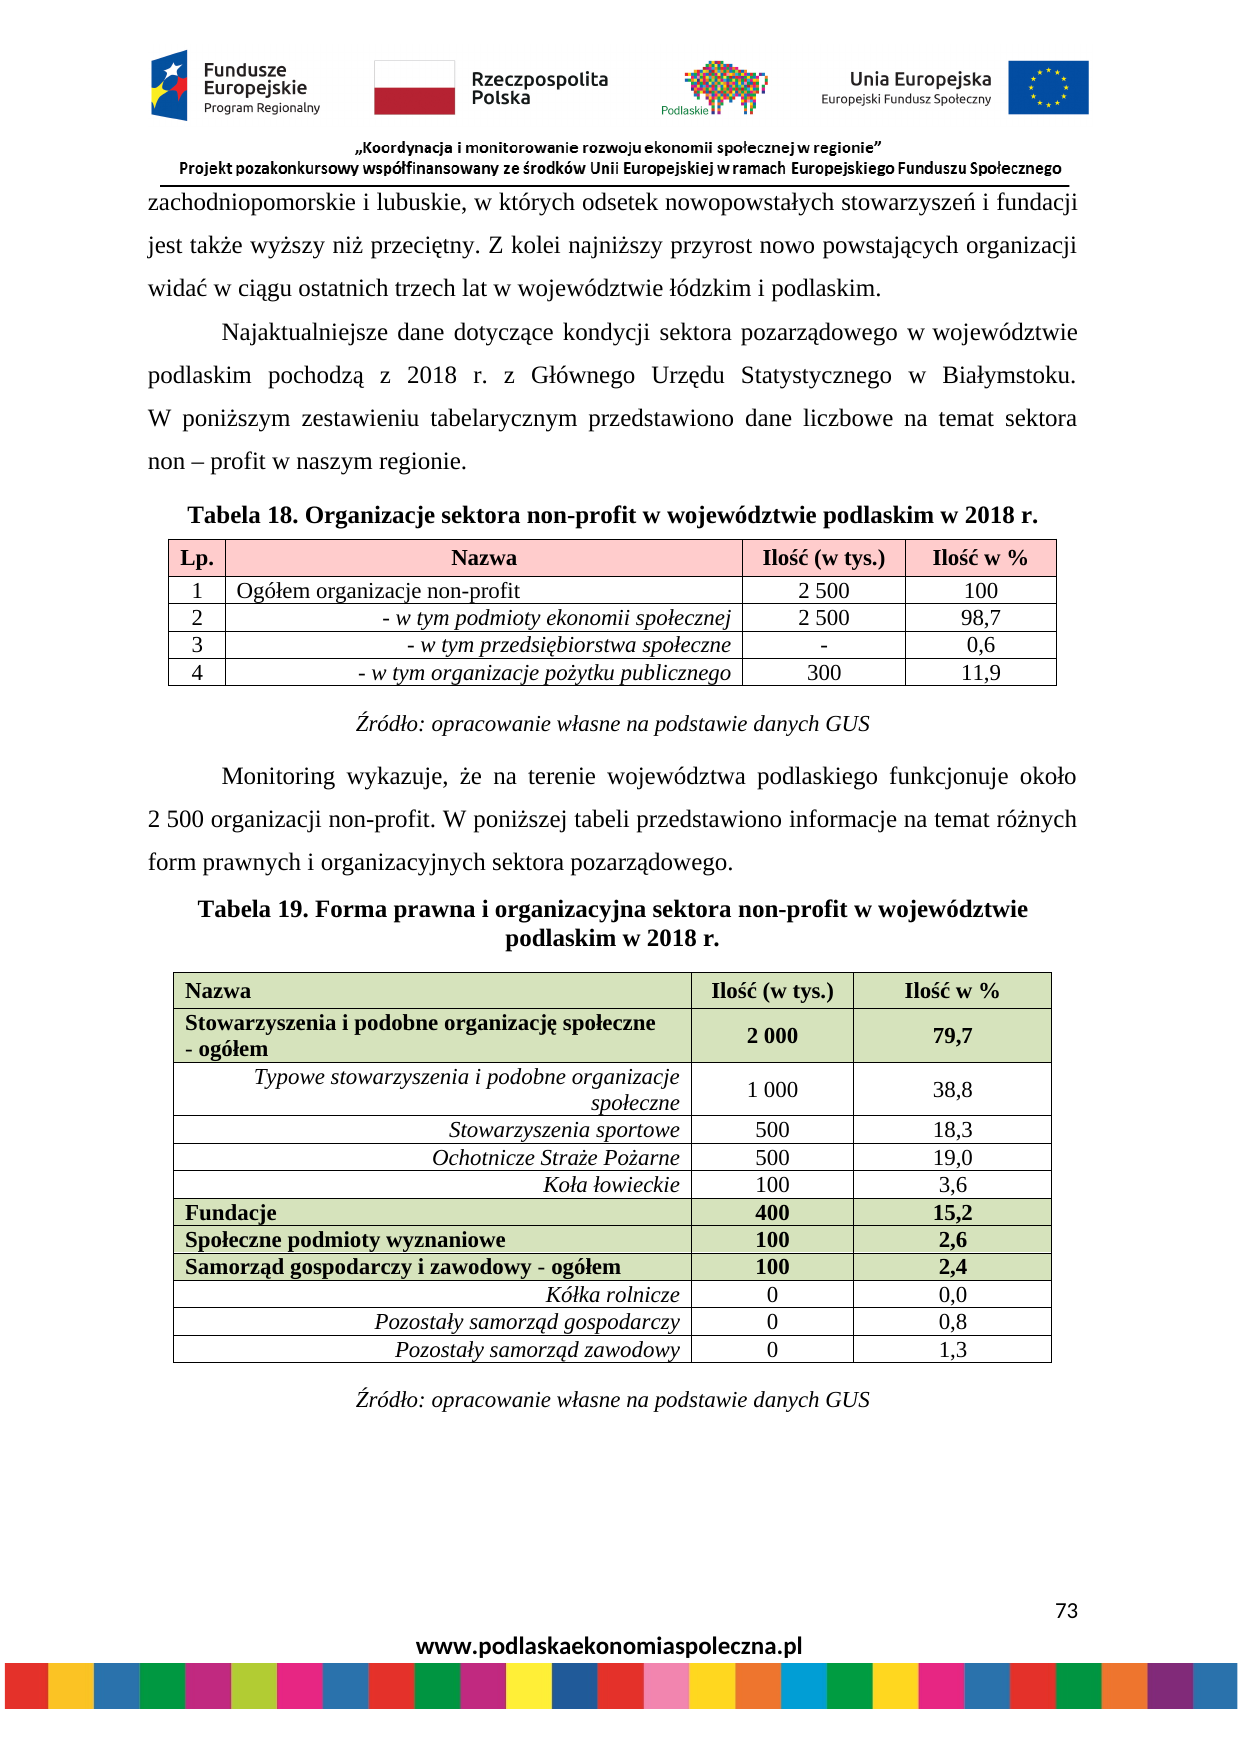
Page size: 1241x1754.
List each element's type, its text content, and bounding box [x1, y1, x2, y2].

table_cell Ochotnicze Straże Pożarne [174, 1144, 691, 1170]
table_cell 100 [692, 1226, 853, 1252]
table_cell 15,2 [854, 1199, 1051, 1225]
table_cell 2 000 [692, 1009, 853, 1062]
table_cell 500 [692, 1144, 853, 1170]
picture [147, 44, 1093, 188]
table_cell - [743, 632, 905, 658]
table_cell 2,4 [854, 1254, 1051, 1280]
table_cell 4 [169, 659, 225, 685]
table_cell 100 [692, 1254, 853, 1280]
text Tabela 18. Organizacje sektora non-profit w województwie podlaskim w 2018 r. [148, 500, 1078, 529]
table_cell Stowarzyszenia sportowe [174, 1116, 691, 1143]
table_cell 18,3 [854, 1116, 1051, 1143]
table_cell Fundacje [174, 1199, 691, 1225]
table_cell Kółka rolnicze [174, 1281, 691, 1307]
table_cell 2,6 [854, 1226, 1051, 1252]
table_header Ilość w % [906, 540, 1056, 576]
table_cell 1,3 [854, 1336, 1051, 1362]
text Tabela 19. Forma prawna i organizacyjna sektora non-profit w województwie podlaskim w 2018 r. [148, 894, 1078, 951]
table_cell Samorząd gospodarczy i zawodowy - ogółem [174, 1254, 691, 1280]
table_cell 11,9 [906, 659, 1056, 685]
table_header Nazwa [226, 540, 742, 576]
table_cell Ogółem organizacje non-profit [226, 577, 742, 603]
table_header Lp. [169, 540, 225, 576]
table_cell Koła łowieckie [174, 1171, 691, 1198]
table_cell 0,6 [906, 632, 1056, 658]
table_cell 400 [692, 1199, 853, 1225]
table_header Nazwa [174, 973, 691, 1008]
table_cell 98,7 [906, 604, 1056, 631]
table_cell Pozostały samorząd gospodarczy [174, 1308, 691, 1334]
table_cell 79,7 [854, 1009, 1051, 1062]
table_cell 3 [169, 632, 225, 658]
table_cell - w tym podmioty ekonomii społecznej [226, 604, 742, 631]
table_cell Społeczne podmioty wyznaniowe [174, 1226, 691, 1252]
table_cell 0 [692, 1281, 853, 1307]
table_cell 0 [692, 1336, 853, 1362]
table_cell 100 [692, 1171, 853, 1198]
table_header Ilość (w tys.) [692, 973, 853, 1008]
text Najaktualniejsze dane dotyczące kondycji sektora pozarządowego w województwie podlaskim pochodzą z 2018 r. z Głównego Urzędu Statystycznego w Białymstoku. W poniższym zestawieniu tabelarycznym przedstawiono dane liczbowe na temat sektora non – profit w naszym regionie. [148, 317, 1078, 475]
table_cell 0 [692, 1308, 853, 1334]
table_cell Pozostały samorząd zawodowy [174, 1336, 691, 1362]
table_cell 3,6 [854, 1171, 1051, 1198]
table_cell 300 [743, 659, 905, 685]
picture [827, 1663, 1238, 1709]
table_cell 1 [169, 577, 225, 603]
table_cell 1 000 [692, 1063, 853, 1115]
table_header Ilość (w tys.) [743, 540, 905, 576]
text Monitoring wykazuje, że na terenie województwa podlaskiego funkcjonuje około 2 500 organizacji non-profit. W poniższej tabeli przedstawiono informacje na temat różnych form prawnych i organizacyjnych sektora pozarządowego. [148, 761, 1078, 876]
table_cell Typowe stowarzyszenia i podobne organizacje społeczne [174, 1063, 691, 1115]
table_cell 500 [692, 1116, 853, 1143]
table_cell 2 500 [743, 577, 905, 603]
table_cell 0,0 [854, 1281, 1051, 1307]
table_cell 19,0 [854, 1144, 1051, 1170]
text Źródło: opracowanie własne na podstawie danych GUS [148, 1387, 1078, 1413]
table_cell 38,8 [854, 1063, 1051, 1115]
table_cell Stowarzyszenia i podobne organizację społeczne - ogółem [174, 1009, 691, 1062]
table_cell 2 [169, 604, 225, 631]
table_cell - w tym organizacje pożytku publicznego [226, 659, 742, 685]
table_cell 2 500 [743, 604, 905, 631]
table_header Ilość w % [854, 973, 1051, 1008]
picture [4, 1663, 781, 1709]
table_cell 0,8 [854, 1308, 1051, 1334]
table_cell - w tym przedsiębiorstwa społeczne [226, 632, 742, 658]
text Źródło: opracowanie własne na podstawie danych GUS [148, 710, 1078, 736]
table_cell 100 [906, 577, 1056, 603]
